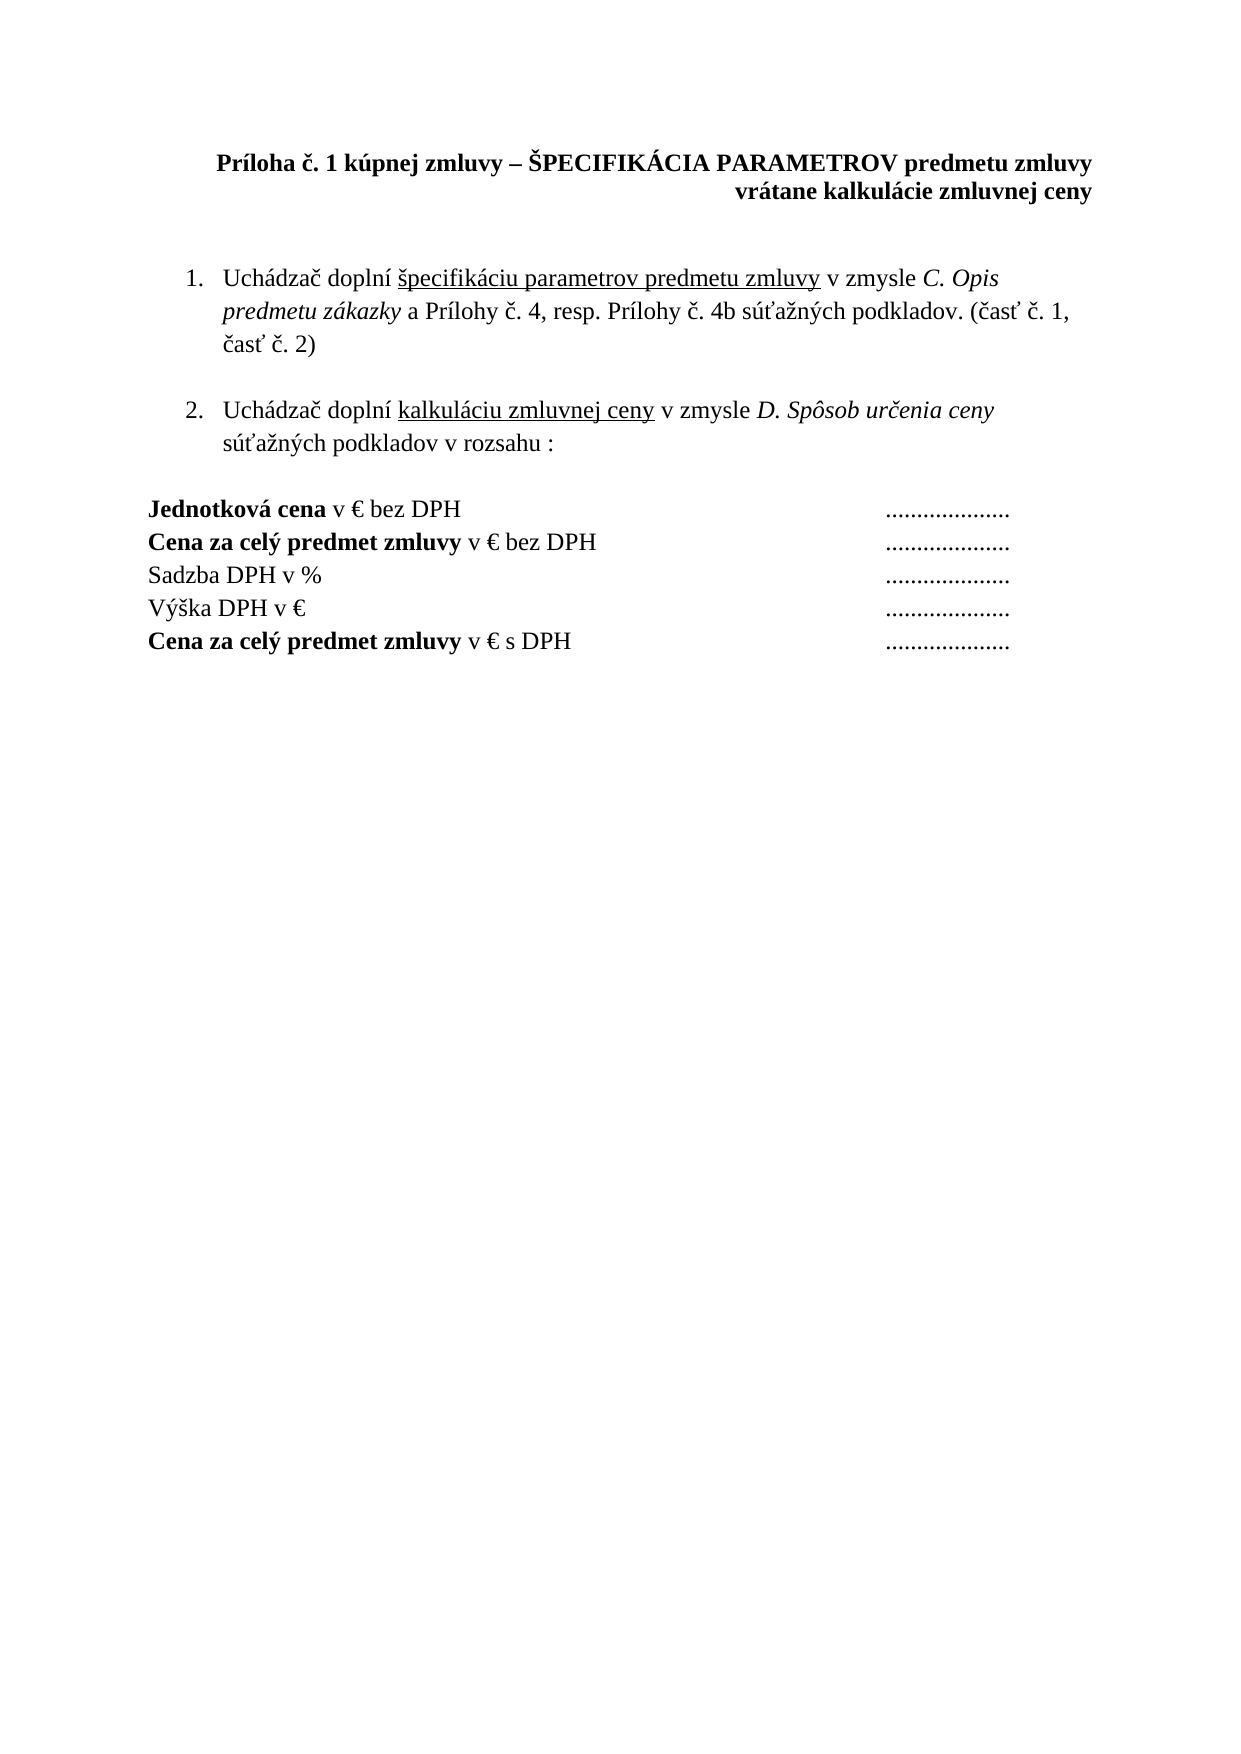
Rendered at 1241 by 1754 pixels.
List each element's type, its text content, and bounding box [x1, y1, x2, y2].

text Jednotková cena v € bez DPH .................... [148, 494, 1092, 523]
text Cena za celý predmet zmluvy v € bez DPH .................... [148, 527, 1092, 556]
text Sadzba DPH v % .................... [148, 560, 1092, 589]
list Uchádzač doplní špecifikáciu parametrov predmetu zmluvy v zmysle C. Opis predmetu zákazky a Prílohy č. 4, resp. Prílohy č. 4b súťažných podkladov. (časť č. 1, časť č. 2) [185, 263, 1092, 357]
text Príloha č. 1 kúpnej zmluvy – ŠPECIFIKÁCIA PARAMETROV predmetu zmluvy vrátane kalkulácie zmluvnej ceny [148, 148, 1092, 205]
text Cena za celý predmet zmluvy v € s DPH .................... [148, 626, 1092, 655]
text Výška DPH v € .................... [148, 593, 1092, 622]
list Uchádzač doplní kalkuláciu zmluvnej ceny v zmysle D. Spôsob určenia ceny súťažných podkladov v rozsahu : [185, 395, 1092, 457]
